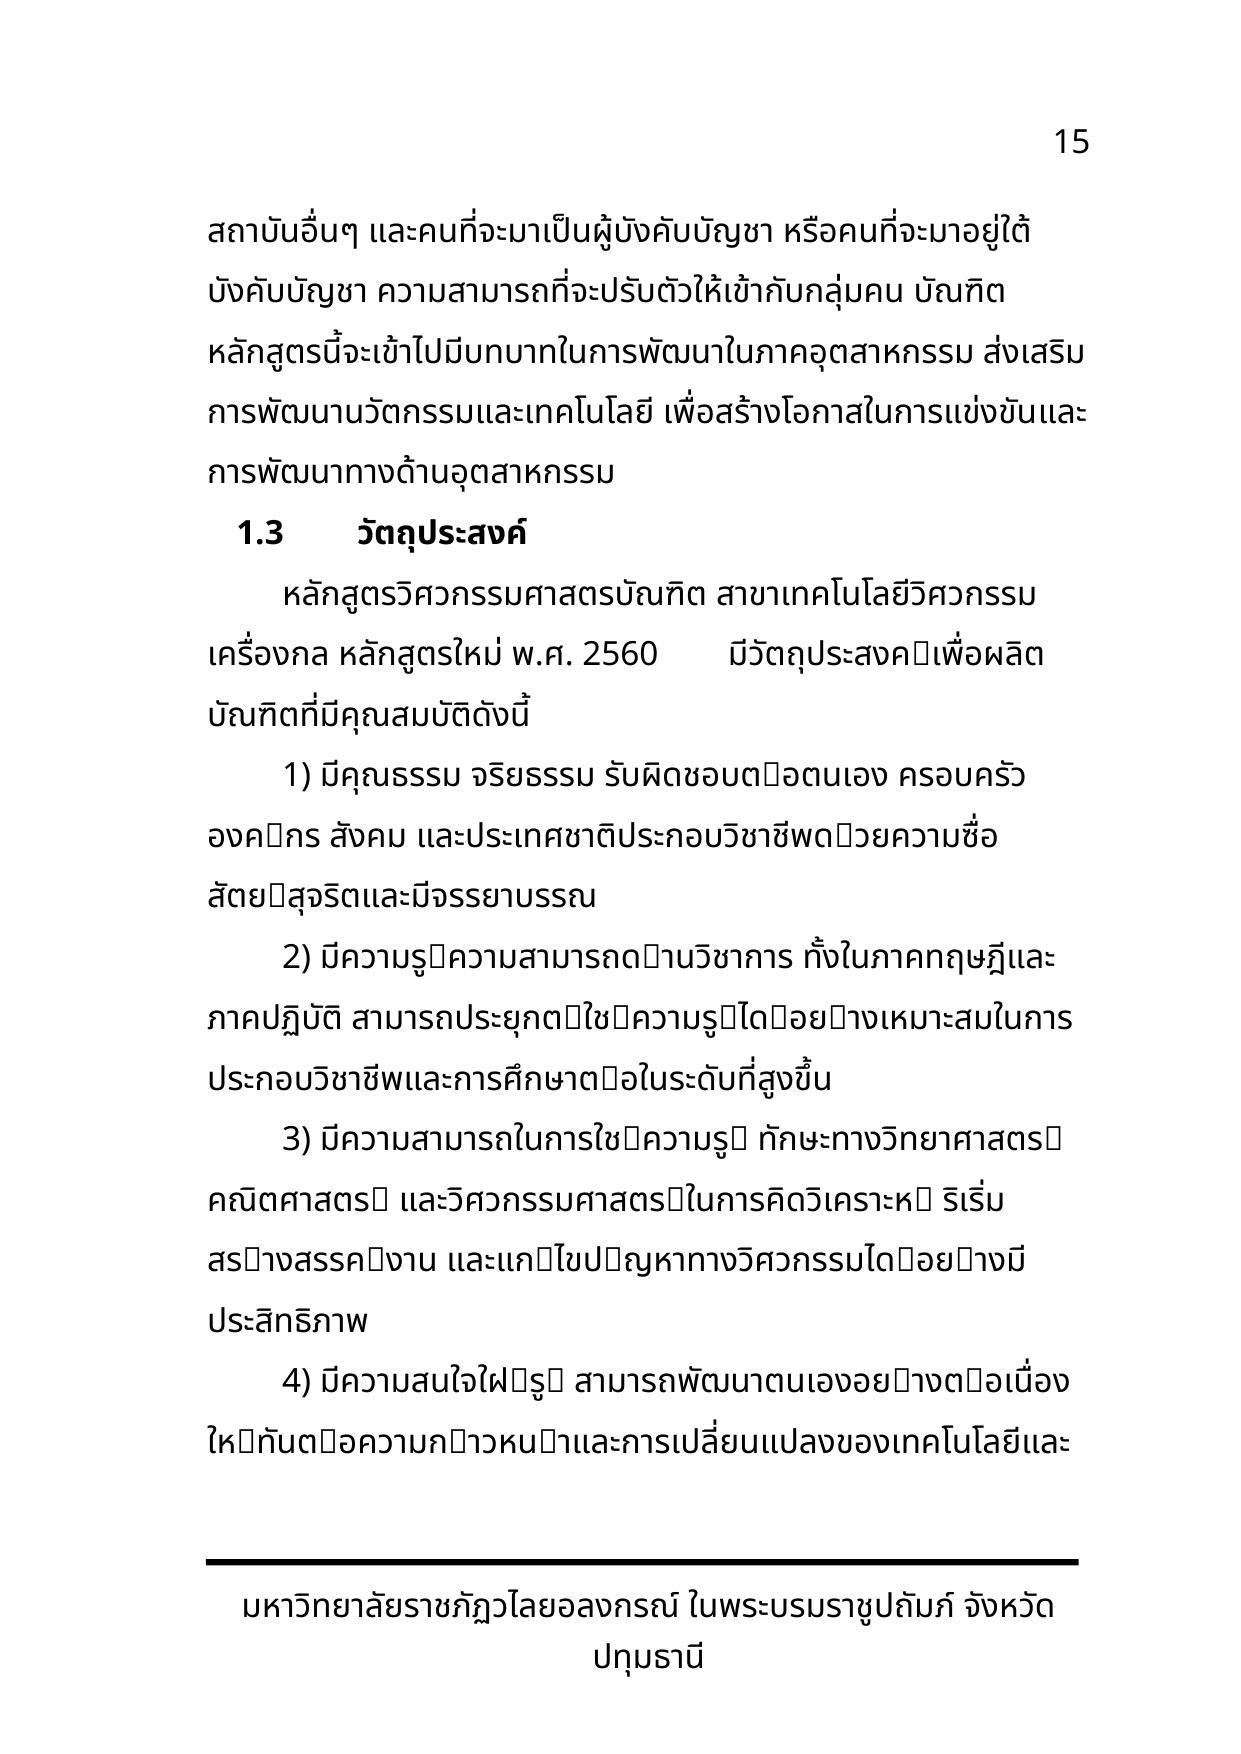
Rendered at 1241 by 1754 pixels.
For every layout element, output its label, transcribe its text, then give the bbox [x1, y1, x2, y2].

text 2) มีความรูความสามารถดานวิชาการ ทั้งในภาคทฤษฎีและภาคปฏิบัติ สามารถประยุกตใชความรูไดอยางเหมาะสมในการประกอบวิชาชีพและการศึกษาตอในระดับที่สูงขึ้น [207, 933, 1090, 1105]
text หลักสูตรวิศวกรรมศาสตรบัณฑิต สาขาเทคโนโลยีวิศวกรรมเครื่องกล หลักสูตรใหม่ พ.ศ. 2560 มีวัตถุประสงคเพื่อผลิตบัณฑิตที่มีคุณสมบัติดังนี้ [207, 569, 1090, 741]
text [207, 1357, 1090, 1468]
text 3) มีความสามารถในการใชความรู ทักษะทางวิทยาศาสตร คณิตศาสตร และวิศวกรรมศาสตรในการคิดวิเคราะห ริเริ่มสรางสรรคงาน และแกไขปญหาทางวิศวกรรมไดอยางมีประสิทธิภาพ [207, 1115, 1090, 1347]
text 1.3 วัตถุประสงค์ [236, 509, 1090, 559]
text 1) มีคุณธรรม จริยธรรม รับผิดชอบตอตนเอง ครอบครัว องคกร สังคม และประเทศชาติประกอบวิชาชีพดวยความซื่อสัตยสุจริตและมีจรรยาบรรณ [207, 751, 1090, 923]
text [207, 207, 1090, 499]
